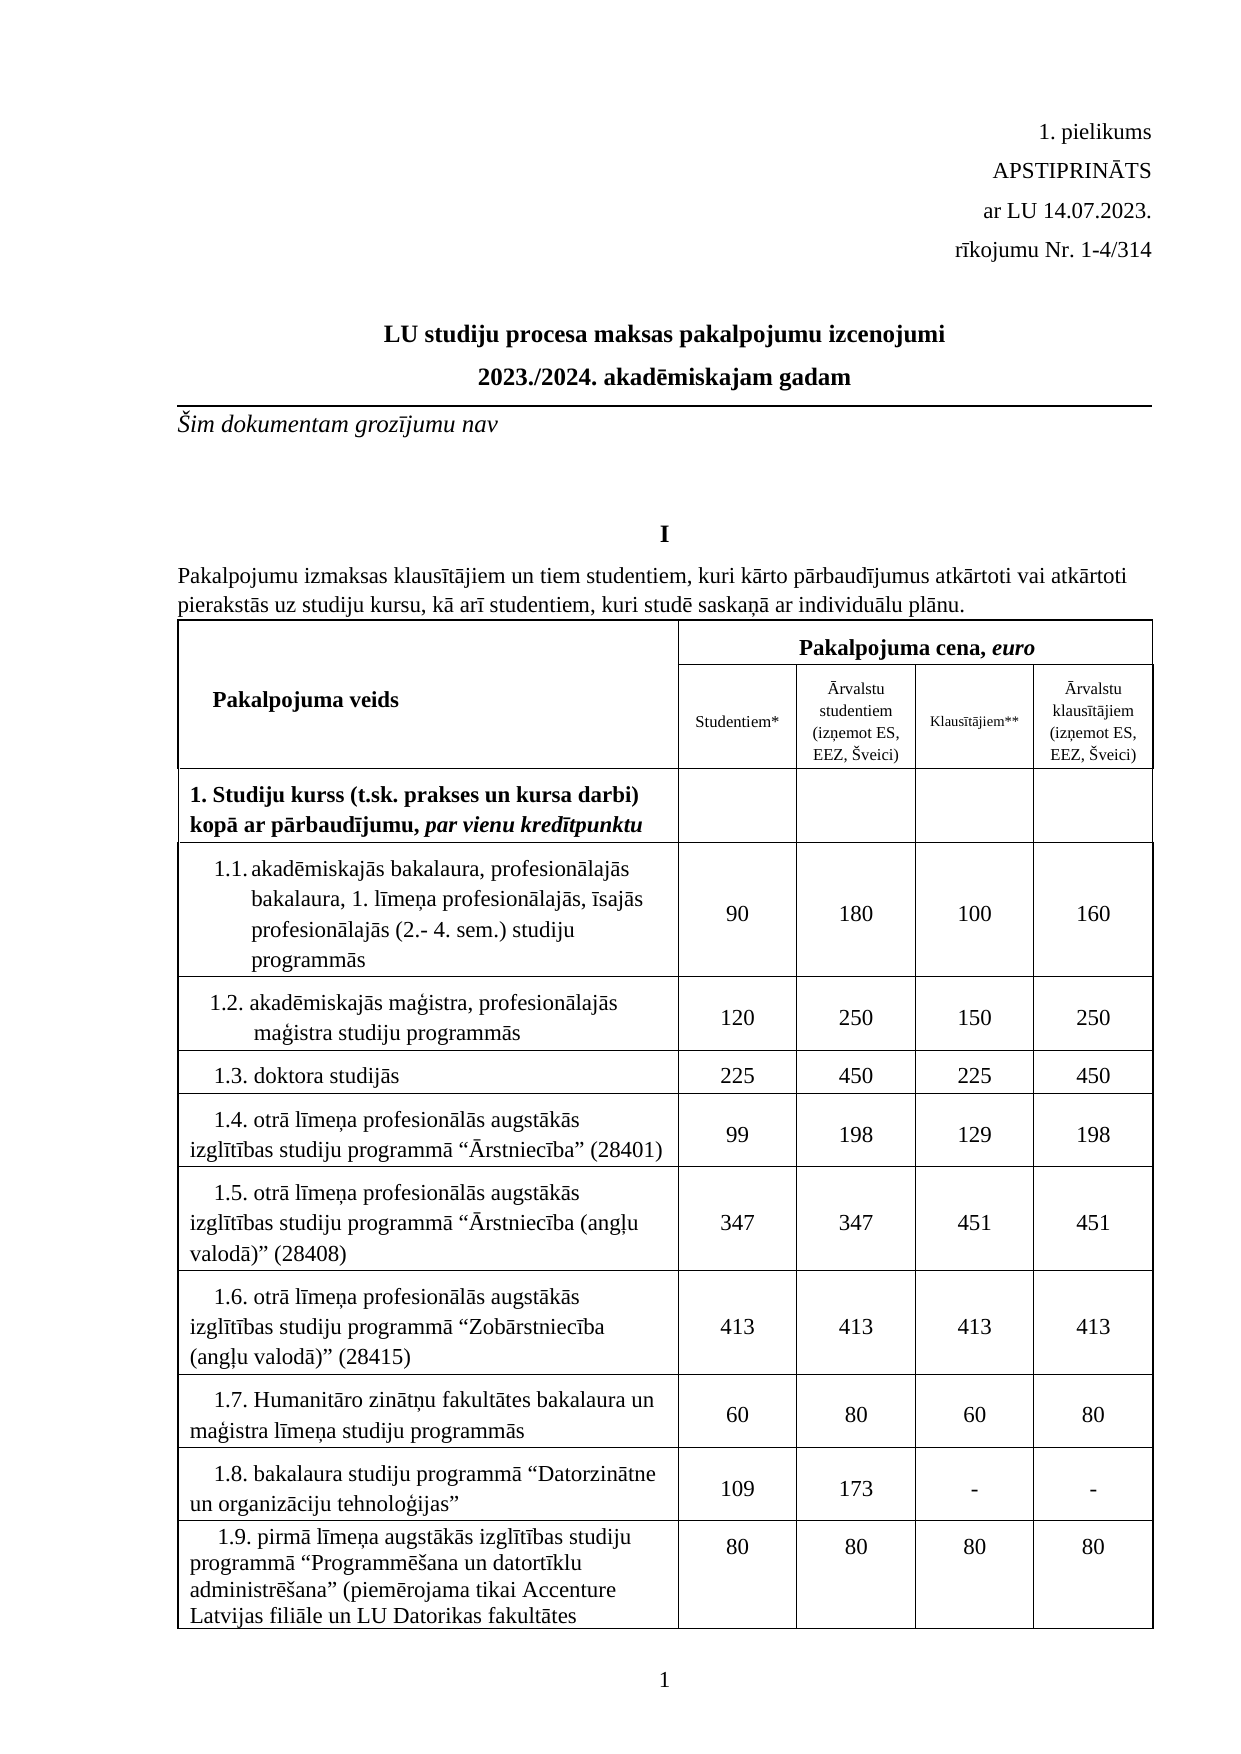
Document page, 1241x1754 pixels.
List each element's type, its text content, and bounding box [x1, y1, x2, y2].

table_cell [179, 1521, 678, 1628]
table_cell 129 [916, 1094, 1033, 1166]
table_cell 90 [679, 843, 796, 976]
table_cell 109 [679, 1448, 796, 1520]
table_cell 80 [1034, 1375, 1152, 1447]
table_cell 100 [916, 843, 1033, 976]
table_cell [679, 769, 796, 842]
table_cell - [916, 1448, 1033, 1520]
table_cell 80 [797, 1375, 915, 1447]
text 1. pielikums [177, 118, 1152, 144]
text 2023./2024. akadēmiskajam gadam [177, 362, 1152, 391]
table_cell 198 [1034, 1094, 1152, 1166]
table_cell 198 [797, 1094, 915, 1166]
table_cell 347 [679, 1167, 796, 1270]
table_cell 1.3. doktora studijās [179, 1051, 678, 1093]
table_cell 450 [1034, 1051, 1152, 1093]
table_cell 173 [797, 1448, 915, 1520]
table_cell 450 [797, 1051, 915, 1093]
table_cell [1034, 769, 1152, 842]
table_cell Studentiem* [679, 665, 796, 768]
table_cell Klausītājiem** [916, 665, 1033, 768]
table_cell 225 [916, 1051, 1033, 1093]
table_cell 120 [679, 977, 796, 1049]
table_cell 160 [1034, 843, 1152, 976]
table_cell 80 [916, 1521, 1033, 1628]
text rīkojumu Nr. 1-4/314 [177, 237, 1152, 263]
text I [177, 519, 1152, 548]
table_cell 60 [679, 1375, 796, 1447]
table_cell 225 [679, 1051, 796, 1093]
table_cell 1.8. bakalaura studiju programmā “Datorzinātne un organizāciju tehnoloģijas” [179, 1448, 678, 1520]
table_cell 1.6. otrā līmeņa profesionālās augstākās izglītības studiju programmā “Zobārstniecība (angļu valodā)” (28415) [179, 1271, 678, 1373]
table_cell 180 [797, 843, 915, 976]
table_cell 413 [916, 1271, 1033, 1373]
table_cell 80 [679, 1521, 796, 1628]
table_cell Ārvalstu studentiem (izņemot ES, EEZ, Šveici) [797, 665, 915, 768]
table_cell Ārvalstu klausītājiem (izņemot ES, EEZ, Šveici) [1034, 665, 1152, 768]
table_cell 80 [797, 1521, 915, 1628]
table_header Pakalpojuma veids [179, 621, 678, 768]
table_cell 1. Studiju kurss (t.sk. prakses un kursa darbi) kopā ar pārbaudījumu, par vienu kredītpunktu [179, 769, 678, 842]
text LU studiju procesa maksas pakalpojumu izcenojumi [177, 319, 1152, 347]
table_cell 1.4. otrā līmeņa profesionālās augstākās izglītības studiju programmā “Ārstniecība” (28401) [179, 1094, 678, 1166]
table_cell 250 [1034, 977, 1152, 1049]
table_cell 1.7. Humanitāro zinātņu fakultātes bakalaura un maģistra līmeņa studiju programmās [179, 1375, 678, 1447]
table_cell [916, 769, 1033, 842]
table_cell - [1034, 1448, 1152, 1520]
table_cell 413 [797, 1271, 915, 1373]
text Pakalpojumu izmaksas klausītājiem un tiem studentiem, kuri kārto pārbaudījumus atkārtoti vai atkārtoti pierakstās uz studiju kursu, kā arī studentiem, kuri studē saskaņā ar individuālu plānu. [177, 562, 1152, 617]
text Šim dokumentam grozījumu nav [177, 407, 1152, 437]
table_cell 60 [916, 1375, 1033, 1447]
table_cell 80 [1034, 1521, 1152, 1628]
table_cell 99 [679, 1094, 796, 1166]
table_cell 413 [1034, 1271, 1152, 1373]
table_cell 413 [679, 1271, 796, 1373]
table_cell 451 [1034, 1167, 1152, 1270]
text APSTIPRINĀTS [177, 158, 1152, 184]
table_cell [797, 769, 915, 842]
table_cell 451 [916, 1167, 1033, 1270]
text ar LU 14.07.2023. [177, 197, 1152, 223]
table_header Pakalpojuma cena, euro [679, 621, 1152, 664]
table_cell 1.5. otrā līmeņa profesionālās augstākās izglītības studiju programmā “Ārstniecība (angļu valodā)” (28408) [179, 1167, 678, 1270]
table_cell 250 [797, 977, 915, 1049]
table_cell 347 [797, 1167, 915, 1270]
table_cell akadēmiskajās bakalaura, profesionālajās bakalaura, 1. līmeņa profesionālajās, īsajās profesionālajās (2.- 4. sem.) studiju programmās [179, 843, 678, 976]
table_cell 150 [916, 977, 1033, 1049]
table_cell 1.2. akadēmiskajās maģistra, profesionālajās maģistra studiju programmās [179, 977, 678, 1049]
